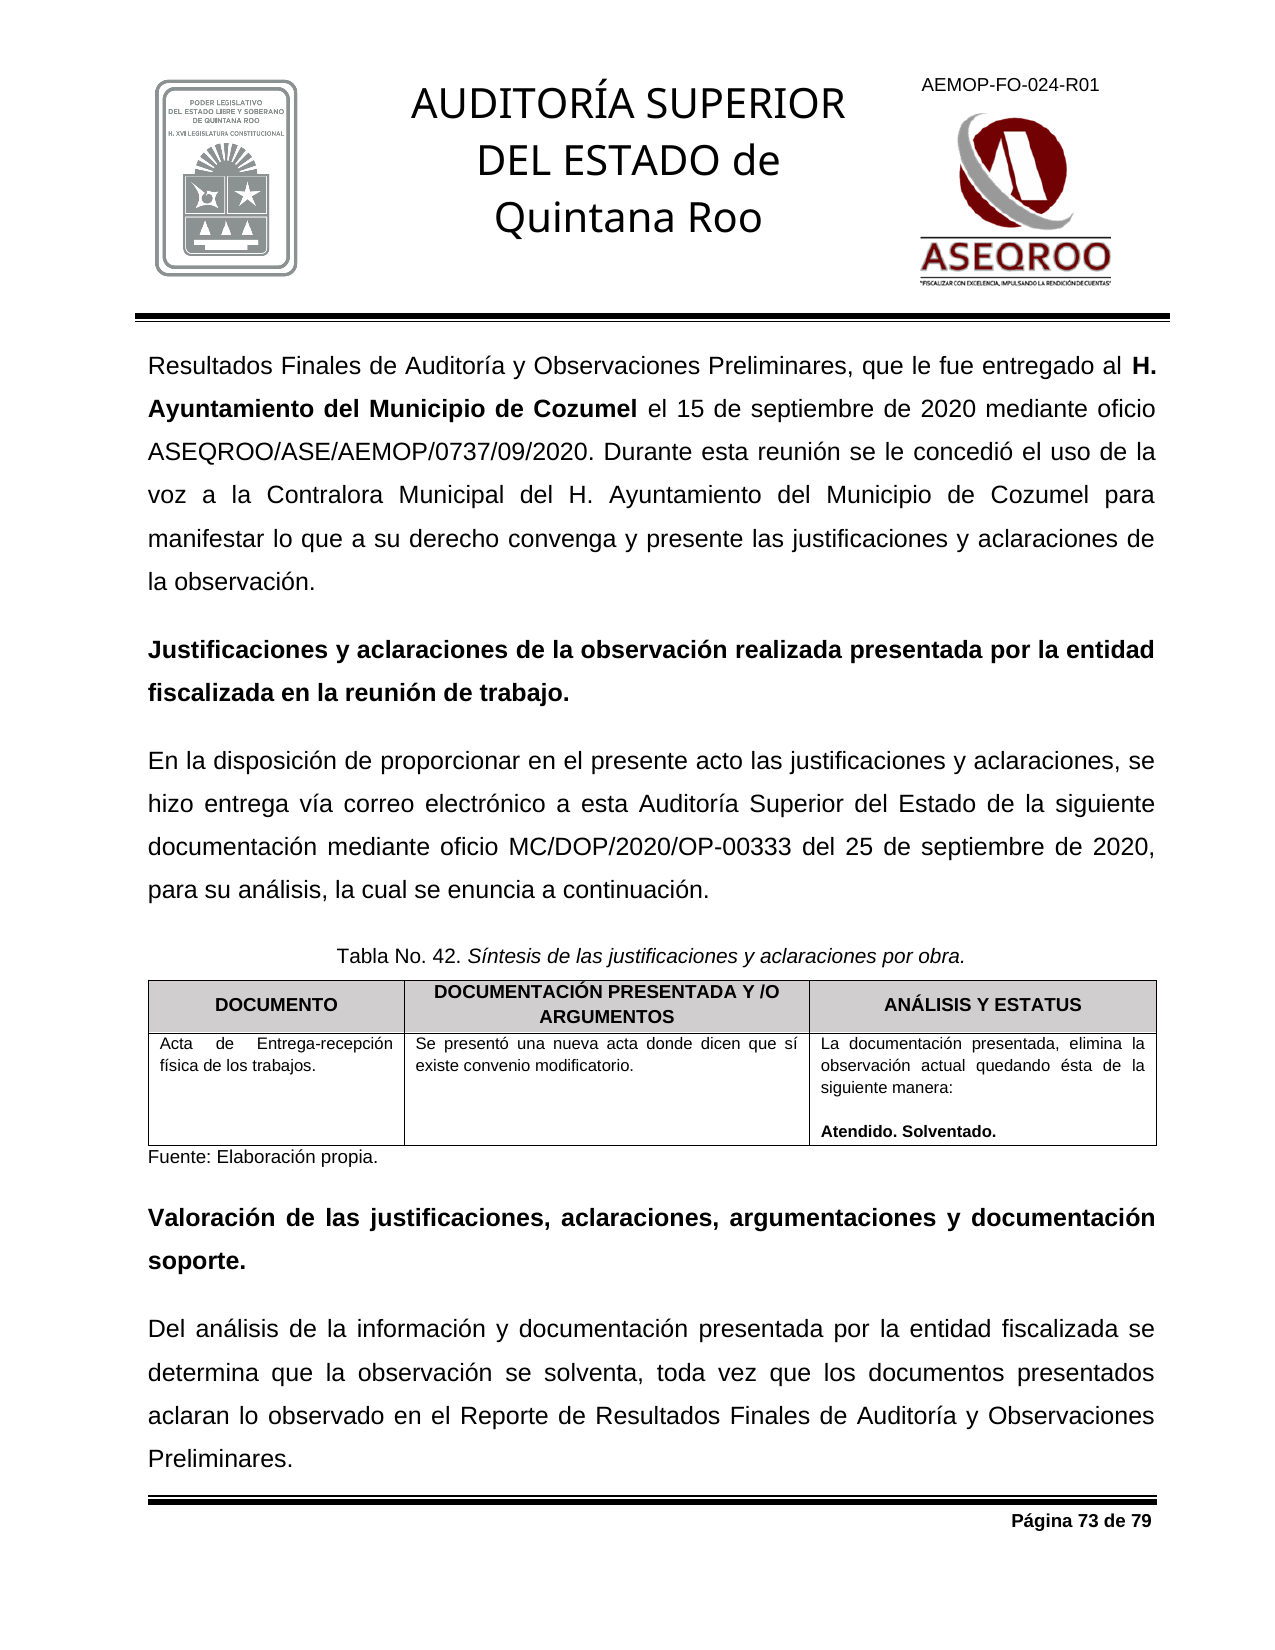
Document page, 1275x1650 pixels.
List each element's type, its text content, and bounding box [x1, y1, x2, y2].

text Justificaciones y aclaraciones de la observación realizada presentada por la entidad fiscalizada en la reunión de trabajo. [148, 635, 1157, 707]
text Fuente: Elaboración propia. [148, 1146, 1157, 1167]
table_cell Acta de Entrega-recepción física de los trabajos. [149, 1034, 404, 1145]
table_header DOCUMENTO [149, 981, 404, 1032]
text Valoración de las justificaciones, aclaraciones, argumentaciones y documentación soporte. [148, 1203, 1157, 1275]
text En la disposición de proporcionar en el presente acto las justificaciones y aclaraciones, se hizo entrega vía correo electrónico a esta Auditoría Superior del Estado de la siguiente documentación mediante oficio MC/DOP/2020/OP-00333 del 25 de septiembre de 2020, para su análisis, la cual se enuncia a continuación. [148, 746, 1157, 904]
text Tabla No. 42. Síntesis de las justificaciones y aclaraciones por obra. [148, 943, 1157, 967]
table_cell La documentación presentada, elimina la observación actual quedando ésta de la siguiente manera: Atendido. Solventado. [810, 1034, 1156, 1145]
table_header DOCUMENTACIÓN PRESENTADA Y /O ARGUMENTOS [405, 981, 809, 1032]
picture [920, 113, 1111, 286]
picture [153, 76, 299, 278]
table_header ANÁLISIS Y ESTATUS [810, 981, 1156, 1032]
table_cell Se presentó una nueva acta donde dicen que sí existe convenio modificatorio. [405, 1034, 809, 1145]
text Del análisis de la información y documentación presentada por la entidad fiscalizada se determina que la observación se solventa, toda vez que los documentos presentados aclaran lo observado en el Reporte de Resultados Finales de Auditoría y Observaciones Preliminares. [148, 1314, 1157, 1473]
